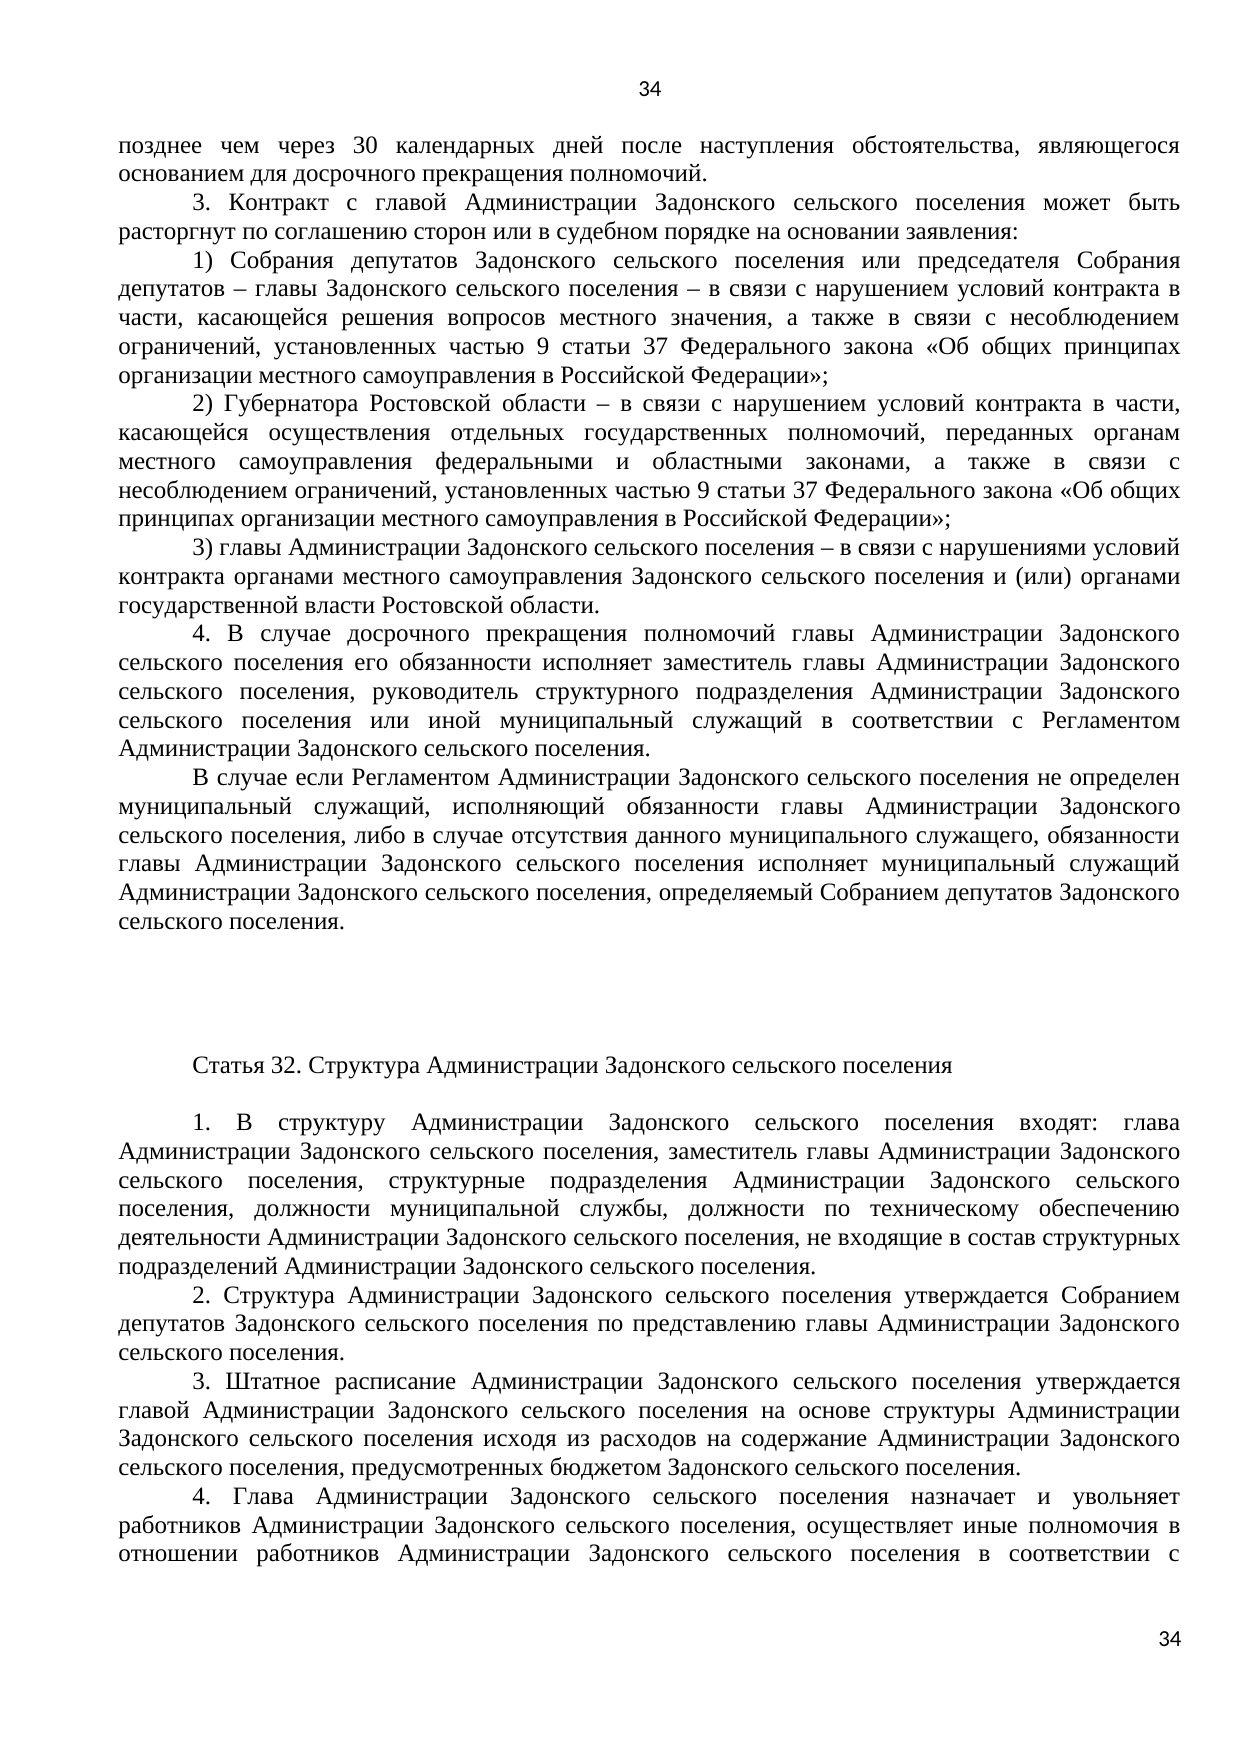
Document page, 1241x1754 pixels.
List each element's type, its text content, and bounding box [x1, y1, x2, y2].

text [118, 130, 1181, 187]
text 1) Собрания депутатов Задонского сельского поселения или председателя Собрания депутатов – главы Задонского сельского поселения – в связи с нарушением условий контракта в части, касающейся решения вопросов местного значения, а также в связи с несоблюдением ограничений, установленных частью 9 статьи 37 Федерального закона «Об общих принципах организации местного самоуправления в Российской Федерации»; [118, 245, 1181, 388]
text 3) главы Администрации Задонского сельского поселения – в связи с нарушениями условий контракта органами местного самоуправления Задонского сельского поселения и (или) органами государственной власти Ростовской области. [118, 532, 1181, 618]
text 2) Губернатора Ростовской области – в связи с нарушением условий контракта в части, касающейся осуществления отдельных государственных полномочий, переданных органам местного самоуправления федеральными и областными законами, а также в связи с несоблюдением ограничений, установленных частью 9 статьи 37 Федерального закона «Об общих принципах организации местного самоуправления в Российской Федерации»; [118, 388, 1181, 532]
text 3. Контракт с главой Администрации Задонского сельского поселения может быть расторгнут по соглашению сторон или в судебном порядке на основании заявления: [118, 187, 1181, 245]
text 3. Штатное расписание Администрации Задонского сельского поселения утверждается главой Администрации Задонского сельского поселения на основе структуры Администрации Задонского сельского поселения исходя из расходов на содержание Администрации Задонского сельского поселения, предусмотренных бюджетом Задонского сельского поселения. [118, 1366, 1181, 1481]
text В случае если Регламентом Администрации Задонского сельского поселения не определен муниципальный служащий, исполняющий обязанности главы Администрации Задонского сельского поселения, либо в случае отсутствия данного муниципального служащего, обязанности главы Администрации Задонского сельского поселения исполняет муниципальный служащий Администрации Задонского сельского поселения, определяемый Собранием депутатов Задонского сельского поселения. [118, 762, 1181, 935]
text 2. Структура Администрации Задонского сельского поселения утверждается Собранием депутатов Задонского сельского поселения по представлению главы Администрации Задонского сельского поселения. [118, 1280, 1181, 1366]
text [118, 1481, 1181, 1567]
text 1. В структуру Администрации Задонского сельского поселения входят: глава Администрации Задонского сельского поселения, заместитель главы Администрации Задонского сельского поселения, структурные подразделения Администрации Задонского сельского поселения, должности муниципальной службы, должности по техническому обеспечению деятельности Администрации Задонского сельского поселения, не входящие в состав структурных подразделений Администрации Задонского сельского поселения. [118, 1107, 1181, 1280]
text 4. В случае досрочного прекращения полномочий главы Администрации Задонского сельского поселения его обязанности исполняет заместитель главы Администрации Задонского сельского поселения, руководитель структурного подразделения Администрации Задонского сельского поселения или иной муниципальный служащий в соответствии с Регламентом Администрации Задонского сельского поселения. [118, 618, 1181, 762]
text Статья 32. Структура Администрации Задонского сельского поселения [118, 1050, 1181, 1078]
